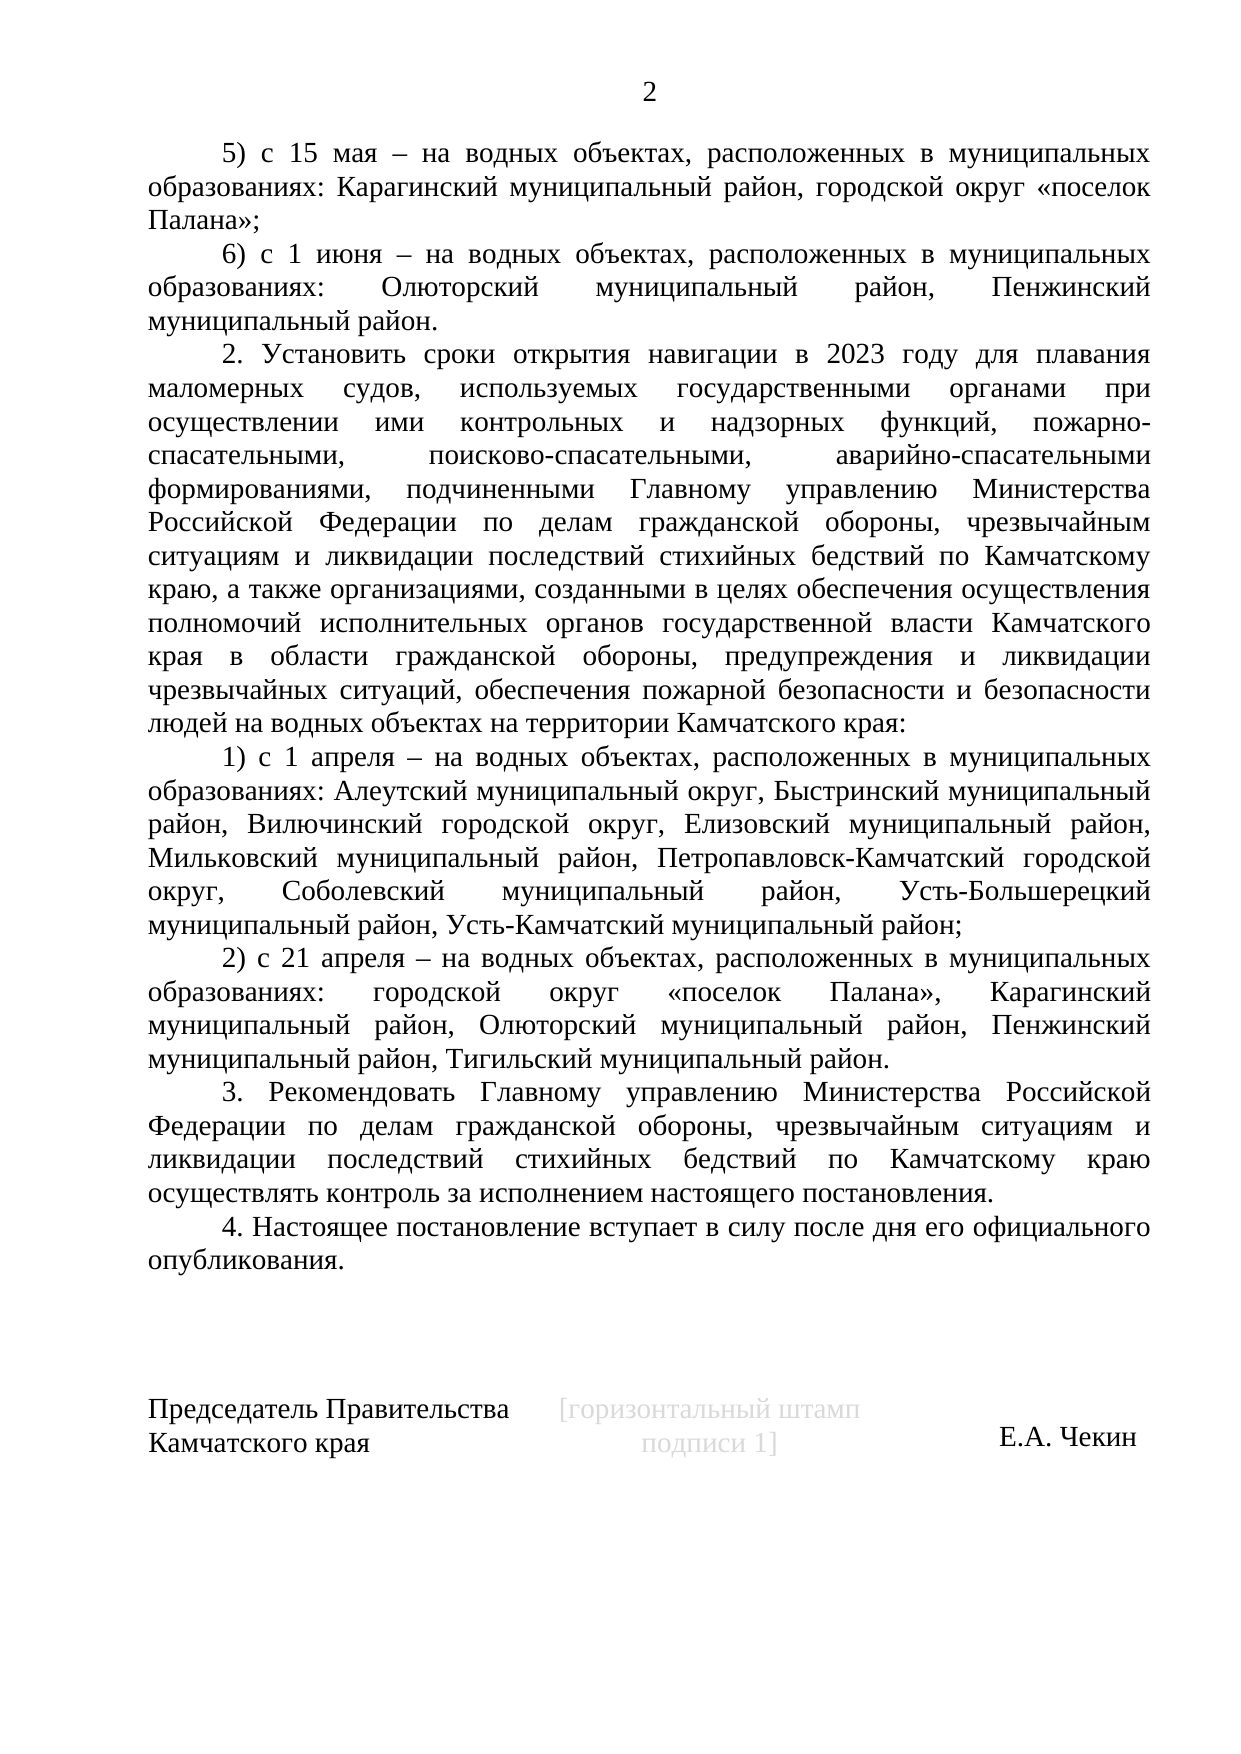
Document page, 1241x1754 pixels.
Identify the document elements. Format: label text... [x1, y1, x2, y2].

table_header [горизонтальный штамп подписи 1] [529, 1391, 878, 1522]
text 6) с 1 июня – на водных объектах, расположенных в муниципальных образованиях: Олюторский муниципальный район, Пенжинский муниципальный район. [148, 236, 1152, 337]
text 1) с 1 апреля – на водных объектах, расположенных в муниципальных образованиях: Алеутский муниципальный округ, Быстринский муниципальный район, Вилючинский городской округ, Елизовский муниципальный район, Мильковский муниципальный район, Петропавловск-Камчатский городской округ, Соболевский муниципальный район, Усть-Большерецкий муниципальный район, Усть-Камчатский муниципальный район; [148, 739, 1152, 940]
table_header Председатель Правительства Камчатского края [148, 1391, 529, 1522]
text 2. Установить сроки открытия навигации в 2023 году для плавания маломерных судов, используемых государственными органами при осуществлении ими контрольных и надзорных функций, пожарно-спасательными, поисково-спасательными, аварийно-спасательными формированиями, подчиненными Главному управлению Министерства Российской Федерации по делам гражданской обороны, чрезвычайным ситуациям и ликвидации последствий стихийных бедствий по Камчатскому краю, а также организациями, созданными в целях обеспечения осуществления полномочий исполнительных органов государственной власти Камчатского края в области гражданской обороны, предупреждения и ликвидации чрезвычайных ситуаций, обеспечения пожарной безопасности и безопасности людей на водных объектах на территории Камчатского края: [148, 337, 1152, 739]
text 2) с 21 апреля – на водных объектах, расположенных в муниципальных образованиях: городской округ «поселок Палана», Карагинский муниципальный район, Олюторский муниципальный район, Пенжинский муниципальный район, Тигильский муниципальный район. [148, 940, 1152, 1074]
text 4. Настоящее постановление вступает в силу после дня его официального опубликования. [148, 1209, 1152, 1276]
text 3. Рекомендовать Главному управлению Министерства Российской Федерации по делам гражданской обороны, чрезвычайным ситуациям и ликвидации последствий стихийных бедствий по Камчатскому краю осуществлять контроль за исполнением настоящего постановления. [148, 1074, 1152, 1209]
text 5) с 15 мая – на водных объектах, расположенных в муниципальных образованиях: Карагинский муниципальный район, городской округ «поселок Палана»; [148, 135, 1152, 236]
table_header Е.А. Чекин [878, 1391, 1152, 1522]
